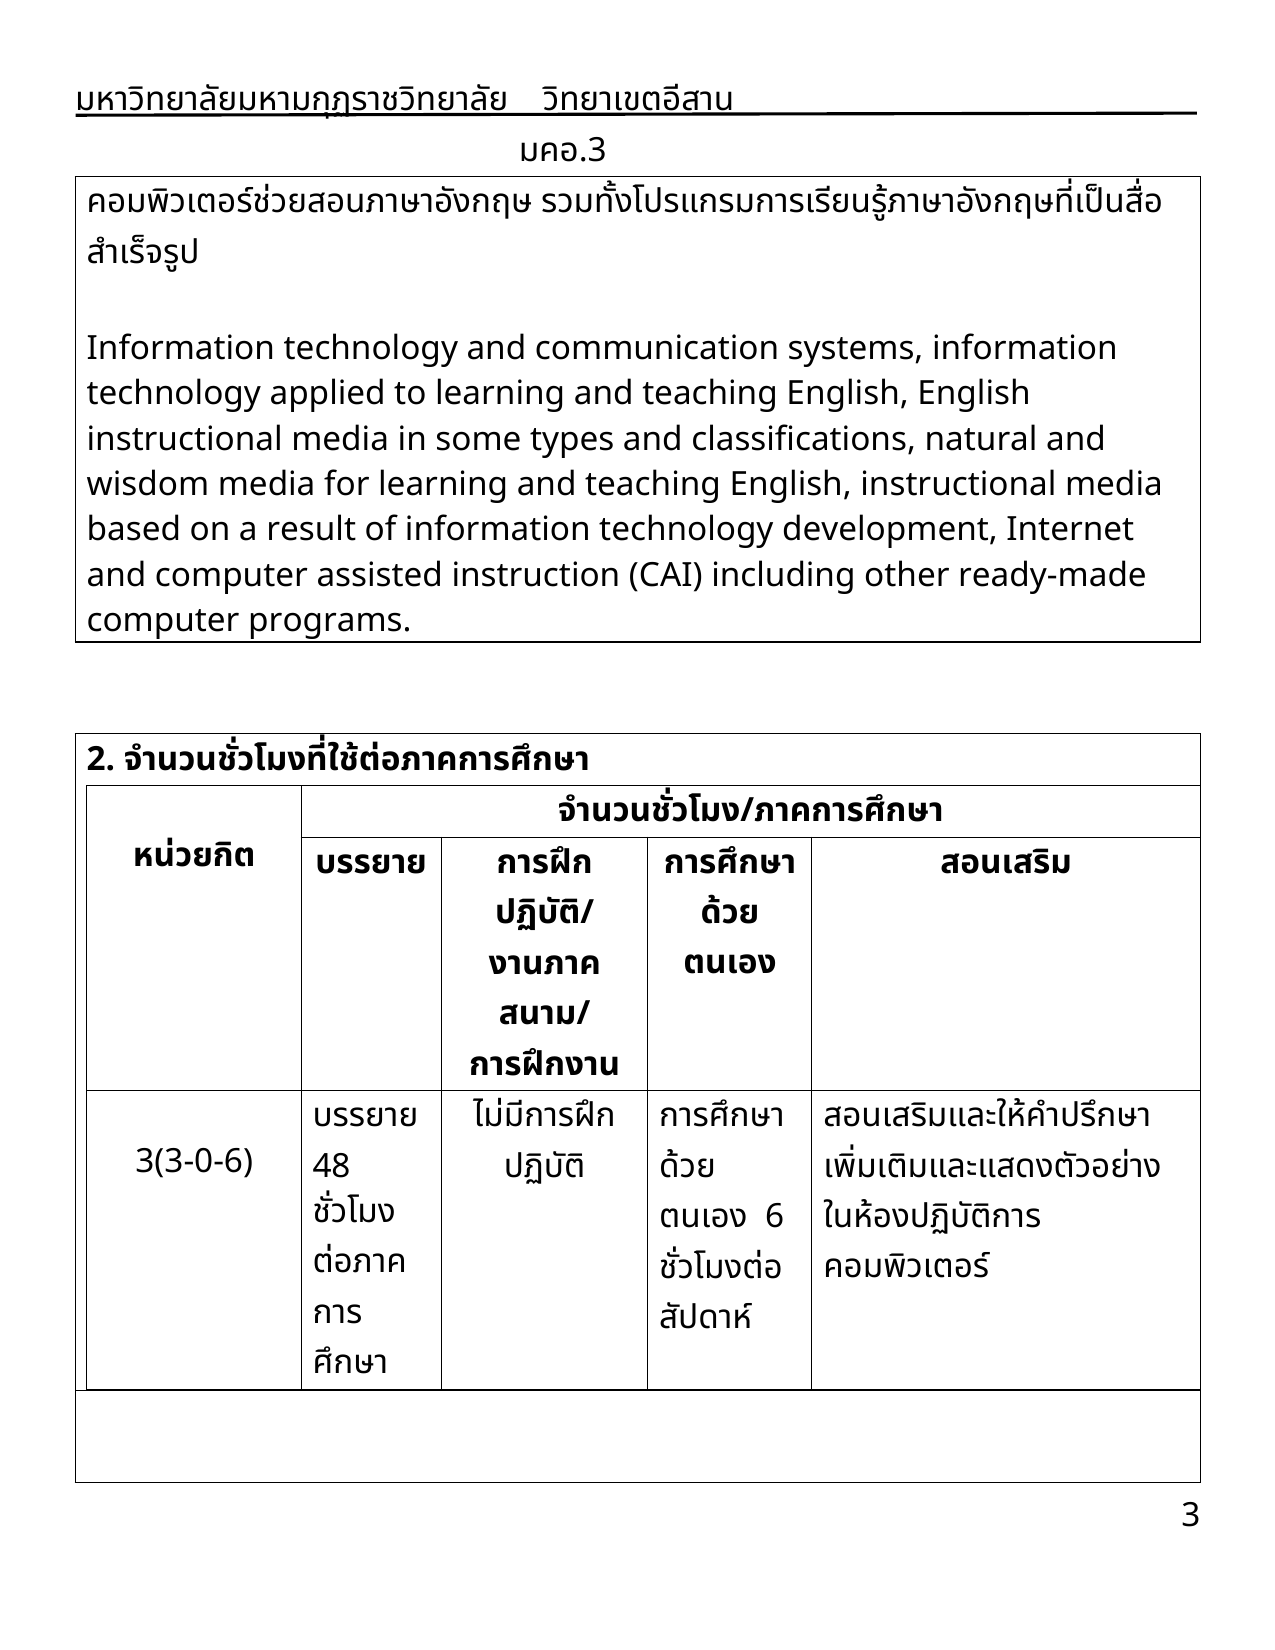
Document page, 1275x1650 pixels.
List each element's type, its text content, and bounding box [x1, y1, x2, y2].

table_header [76, 177, 1200, 641]
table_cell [76, 1391, 1200, 1482]
table_header 2. จำนวนชั่วโมงที่ใช้ต่อภาคการศึกษา [76, 734, 1200, 1390]
